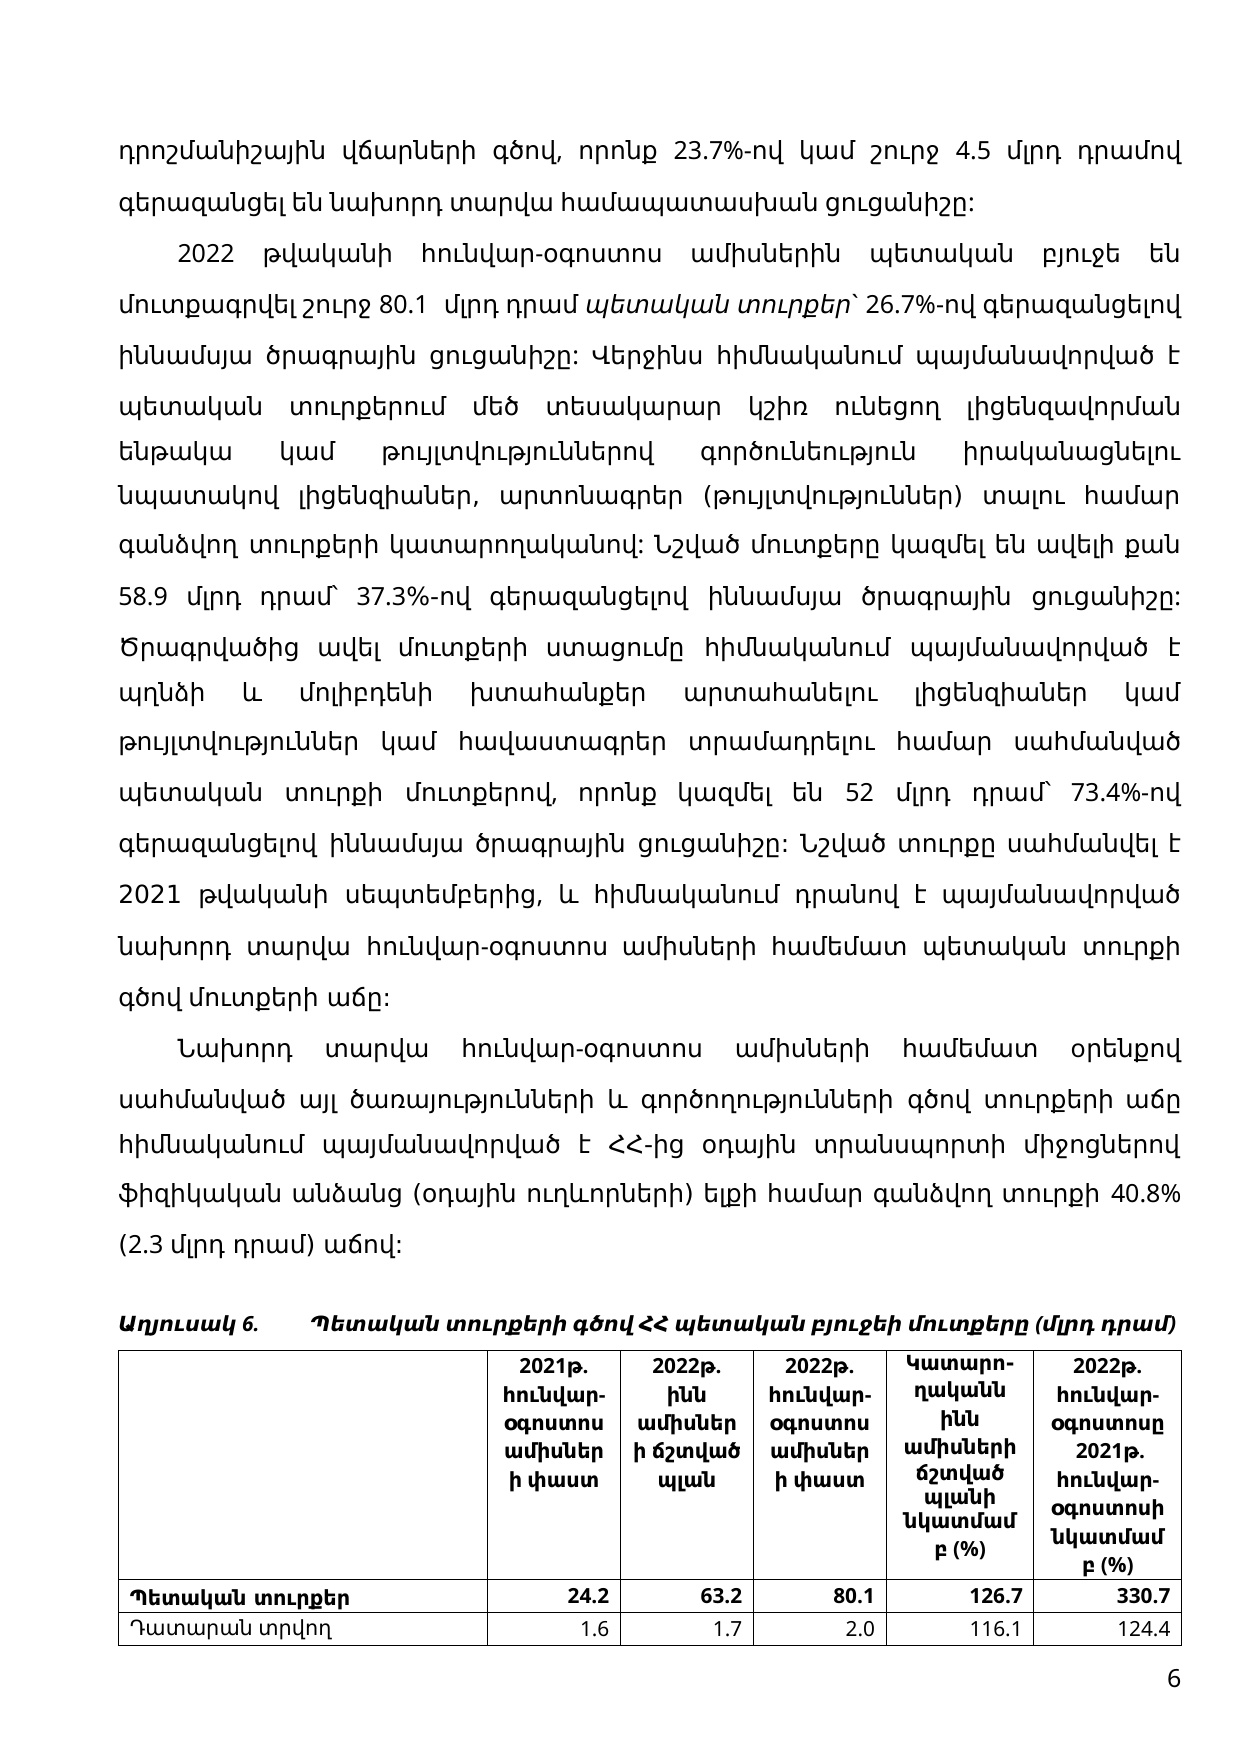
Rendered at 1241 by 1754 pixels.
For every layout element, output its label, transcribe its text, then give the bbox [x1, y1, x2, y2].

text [118, 133, 1181, 218]
table_cell 1.6 [488, 1613, 620, 1644]
table_cell 330.7 [1034, 1580, 1181, 1612]
table_cell 124.4 [1034, 1613, 1181, 1644]
table_header 2022թ. ինն ամիսների ճշտված պլան [621, 1351, 753, 1579]
table_cell 1.7 [621, 1613, 753, 1644]
table_cell 24.2 [488, 1580, 620, 1612]
list Պետական տուրքերի գծով ՀՀ պետական բյուջեի մուտքերը (մլրդ դրամ) [118, 1309, 1181, 1338]
table_cell 126.7 [887, 1580, 1033, 1612]
table_header 2022թ. հունվար-օգոստոս ամիսների փաստ [754, 1351, 886, 1579]
table_cell 80.1 [754, 1580, 886, 1612]
table_header Կատարո-ղականն ինն ամիսների ճշտված պլանի նկատմամբ (%) [887, 1351, 1033, 1579]
table_header 2021թ. հունվար-օգոստոս ամիսների փաստ [488, 1351, 620, 1579]
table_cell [119, 1613, 487, 1644]
table_cell 116.1 [887, 1613, 1033, 1644]
text 2022 թվականի հունվար-օգոստոս ամիսներին պետական բյուջե են մուտքագրվել շուրջ 80.1 մլրդ դրամ պետական տուրքեր` 26.7%-ով գերազանցելով իննամսյա ծրագրային ցուցանիշը: Վերջինս հիմնականում պայմանավորված է պետական տուրքերում մեծ տեսակարար կշիռ ունեցող լիցենզավորման ենթակա կամ թույլտվություններով գործունեություն իրականացնելու նպատակով լիցենզիաներ, արտոնագրեր (թույլտվություններ) տալու համար գանձվող տուրքերի կատարողականով: Նշված մուտքերը կազմել են ավելի քան 58.9 մլրդ դրամ՝ 37.3%-ով գերազանցելով իննամսյա ծրագրային ցուցանիշը: Ծրագրվածից ավել մուտքերի ստացումը հիմնականում պայմանավորված է պղնձի և մոլիբդենի խտահանքեր արտահանելու լիցենզիաներ կամ թույլտվություններ կամ հավաստագրեր տրամադրելու համար սահմանված պետական տուրքի մուտքերով, որոնք կազմել են 52 մլրդ դրամ՝ 73.4%-ով գերազանցելով իննամսյա ծրագրային ցուցանիշը: Նշված տուրքը սահմանվել է 2021 թվականի սեպտեմբերից, և հիմնականում դրանով է պայմանավորված նախորդ տարվա հունվար-օգոստոս ամիսների համեմատ պետական տուրքի գծով մուտքերի աճը: [118, 235, 1181, 1013]
table_cell Պետական տուրքեր [119, 1580, 487, 1612]
table_cell 63.2 [621, 1580, 753, 1612]
table_cell 2.0 [754, 1613, 886, 1644]
text Նախորդ տարվա հունվար-օգոստոս ամիսների համեմատ oրենքով սահմանված այլ ծառայությունների և գործողությունների գծով տուրքերի աճը հիմնականում պայմանավորված է ՀՀ-ից օդային տրանսպորտի միջոցներով ֆիզիկական անձանց (օդային ուղևորների) ելքի համար գանձվող տուրքի 40.8% (2.3 մլրդ դրամ) աճով: [118, 1030, 1181, 1261]
table_header 2022թ. հունվար-օգոստոսը 2021թ. հունվար-օգոստոսի նկատմամբ (%) [1034, 1351, 1181, 1579]
table_header [119, 1351, 487, 1579]
